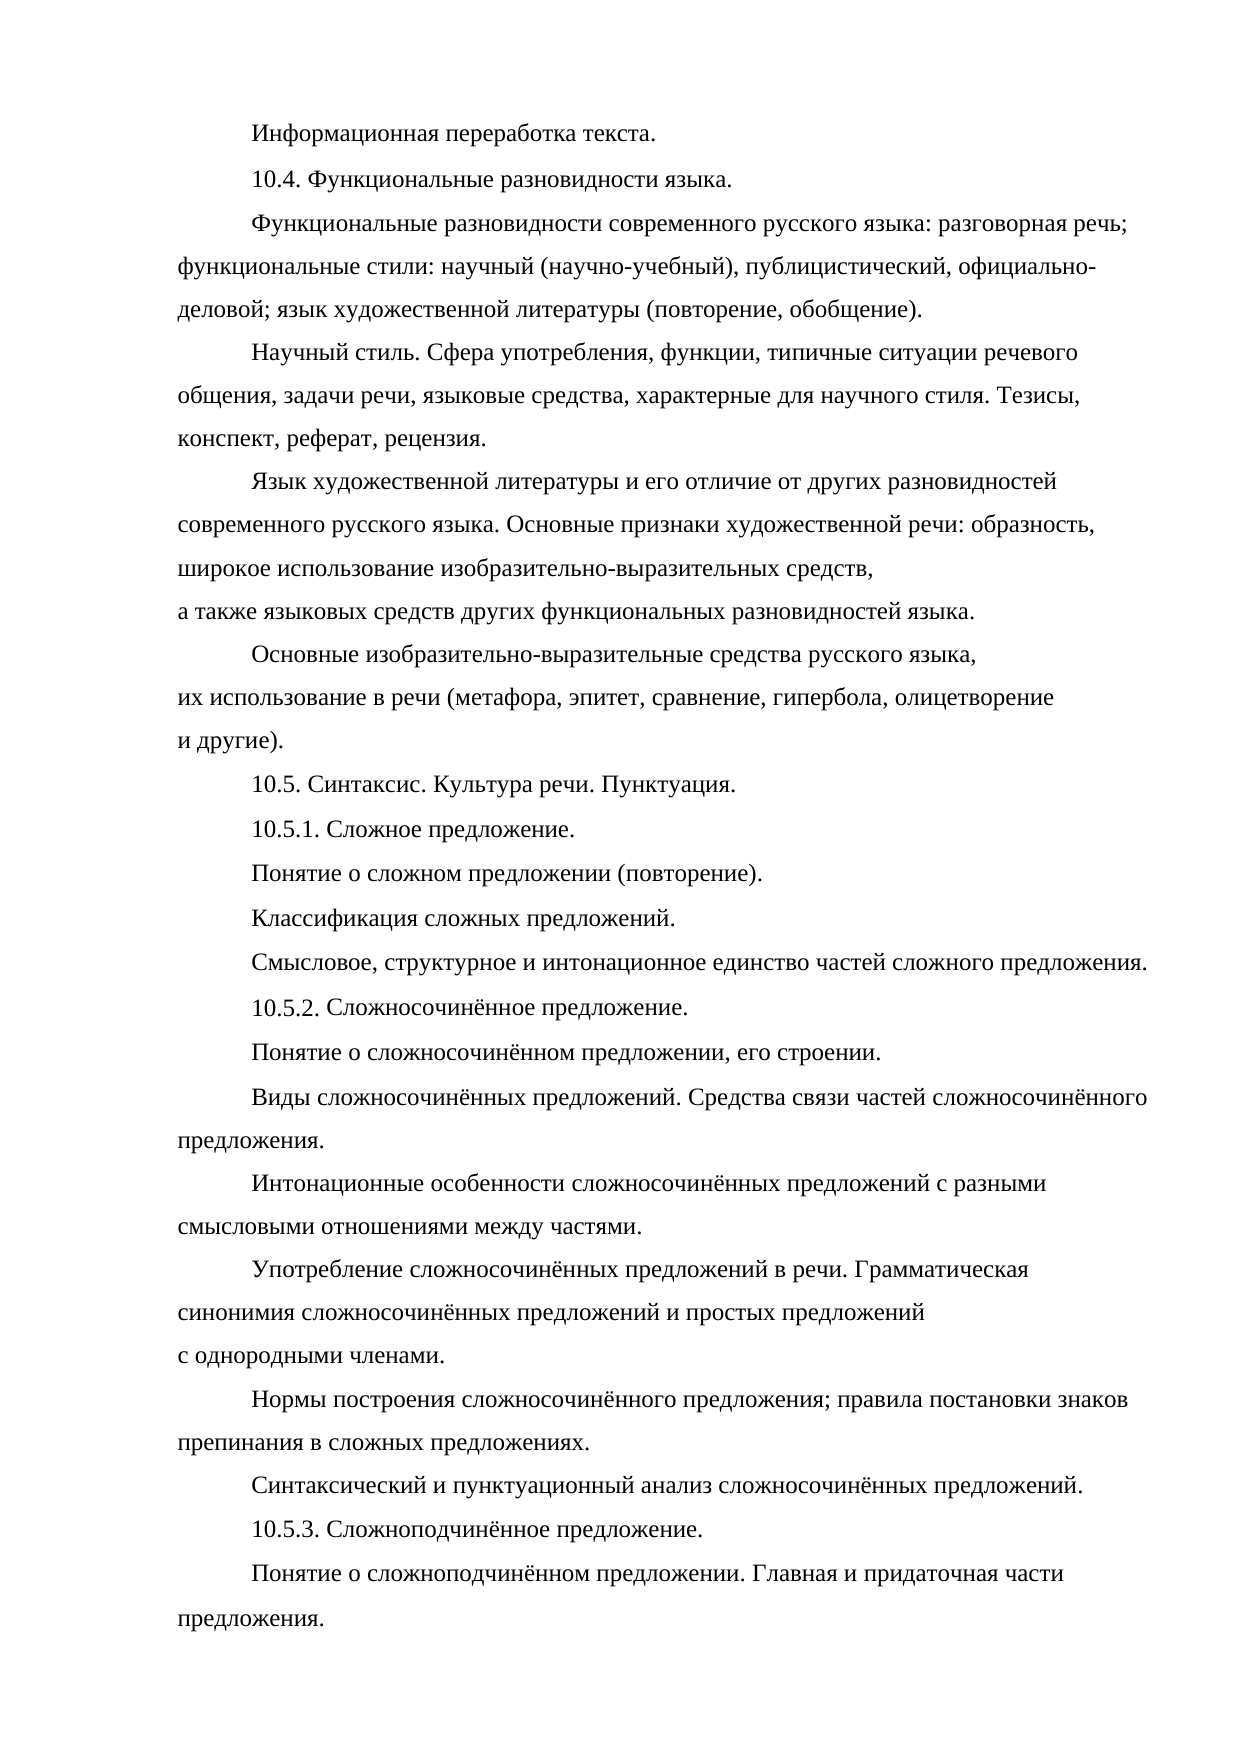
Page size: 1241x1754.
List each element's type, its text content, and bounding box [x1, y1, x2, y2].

text Нормы построения сложносочинённого предложения; правила постановки знаков препинания в сложных предложениях. [177, 1384, 1152, 1456]
text 10.5.3. Сложноподчинённое предложение. [177, 1513, 1152, 1543]
text Понятие о сложном предложении (повторение). [177, 858, 1152, 888]
text Понятие о сложносочинённом предложении, его строении. [177, 1037, 1152, 1067]
text 10.5. Синтаксис. Культура речи. Пунктуация. [177, 768, 1152, 798]
text 10.4. Функциональные разновидности языка. [177, 163, 1152, 193]
text Употребление сложносочинённых предложений в речи. Грамматическая синонимия сложносочинённых предложений и простых предложений с однородными членами. [177, 1254, 1152, 1369]
text Научный стиль. Сфера употребления, функции, типичные ситуации речевого общения, задачи речи, языковые средства, характерные для научного стиля. Тезисы, конспект, реферат, рецензия. [177, 337, 1152, 452]
text Виды сложносочинённых предложений. Средства связи частей сложносочинённого предложения. [177, 1082, 1152, 1154]
text Классификация сложных предложений. [177, 903, 1152, 933]
text Функциональные разновидности современного русского языка: разговорная речь; функциональные стили: научный (научно-учебный), публицистический, официально-деловой; язык художественной литературы (повторение, обобщение). [177, 208, 1152, 323]
text Синтаксический и пунктуационный анализ сложносочинённых предложений. [177, 1470, 1152, 1499]
text Язык художественной литературы и его отличие от других разновидностей современного русского языка. Основные признаки художественной речи: образность, широкое использование изобразительно-выразительных средств, а также языковых средств других функциональных разновидностей языка. [177, 466, 1152, 624]
text Информационная переработка текста. [177, 118, 1152, 148]
text Интонационные особенности сложносочинённых предложений с разными смысловыми отношениями между частями. [177, 1168, 1152, 1240]
text Основные изобразительно-выразительные средства русского языка, их использование в речи (метафора, эпитет, сравнение, гипербола, олицетворение и другие). [177, 639, 1152, 754]
text Смысловое, структурное и интонационное единство частей сложного предложения. [177, 947, 1152, 977]
text 10.5.1. Сложное предложение. [177, 813, 1152, 843]
text 10.5.2. Сложносочинённое предложение. [177, 992, 1152, 1022]
text Понятие о сложноподчинённом предложении. Главная и придаточная части предложения. [177, 1558, 1152, 1633]
